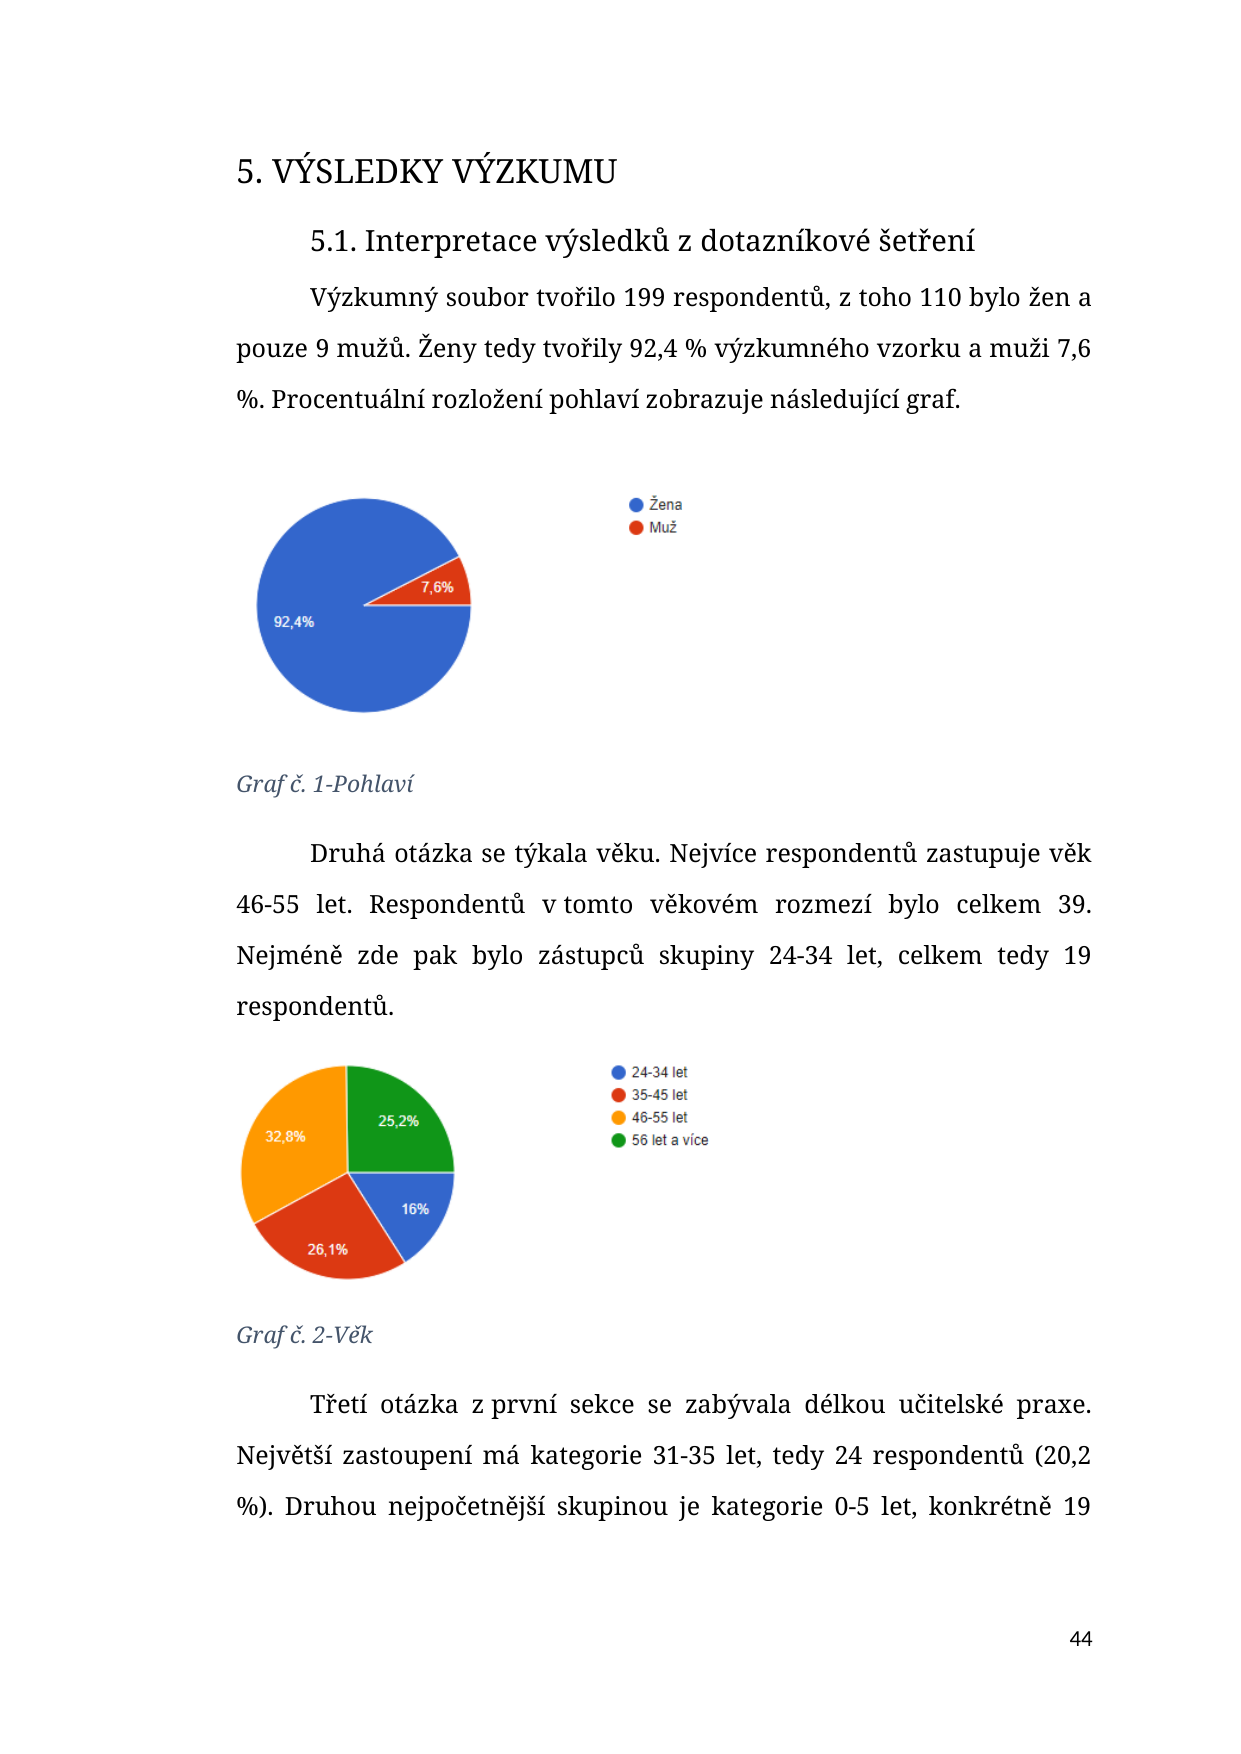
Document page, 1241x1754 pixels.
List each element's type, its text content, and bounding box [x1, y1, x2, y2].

text Graf č. 1-Pohlaví [236, 768, 1092, 799]
text Druhá otázka se týkala věku. Nejvíce respondentů zastupuje věk 46-55 let. Respondentů v tomto věkovém rozmezí bylo celkem 39. Nejméně zde pak bylo zástupců skupiny 24-34 let, celkem tedy 19 respondentů. [236, 835, 1092, 1023]
subtitle 5. VÝSLEDKY VÝZKUMU [236, 148, 1092, 193]
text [236, 1386, 1092, 1522]
picture [236, 1056, 721, 1288]
text Graf č. 2-Věk [236, 1318, 1092, 1350]
text Výzkumný soubor tvořilo 199 respondentů, z toho 110 bylo žen a pouze 9 mužů. Ženy tedy tvořily 92,4 % výzkumného vzorku a muži 7,6 %. Procentuální rozložení pohlaví zobrazuje následující graf. [236, 279, 1092, 416]
subtitle 5.1. Interpretace výsledků z dotazníkové šetření [236, 220, 1092, 260]
picture [236, 449, 689, 737]
